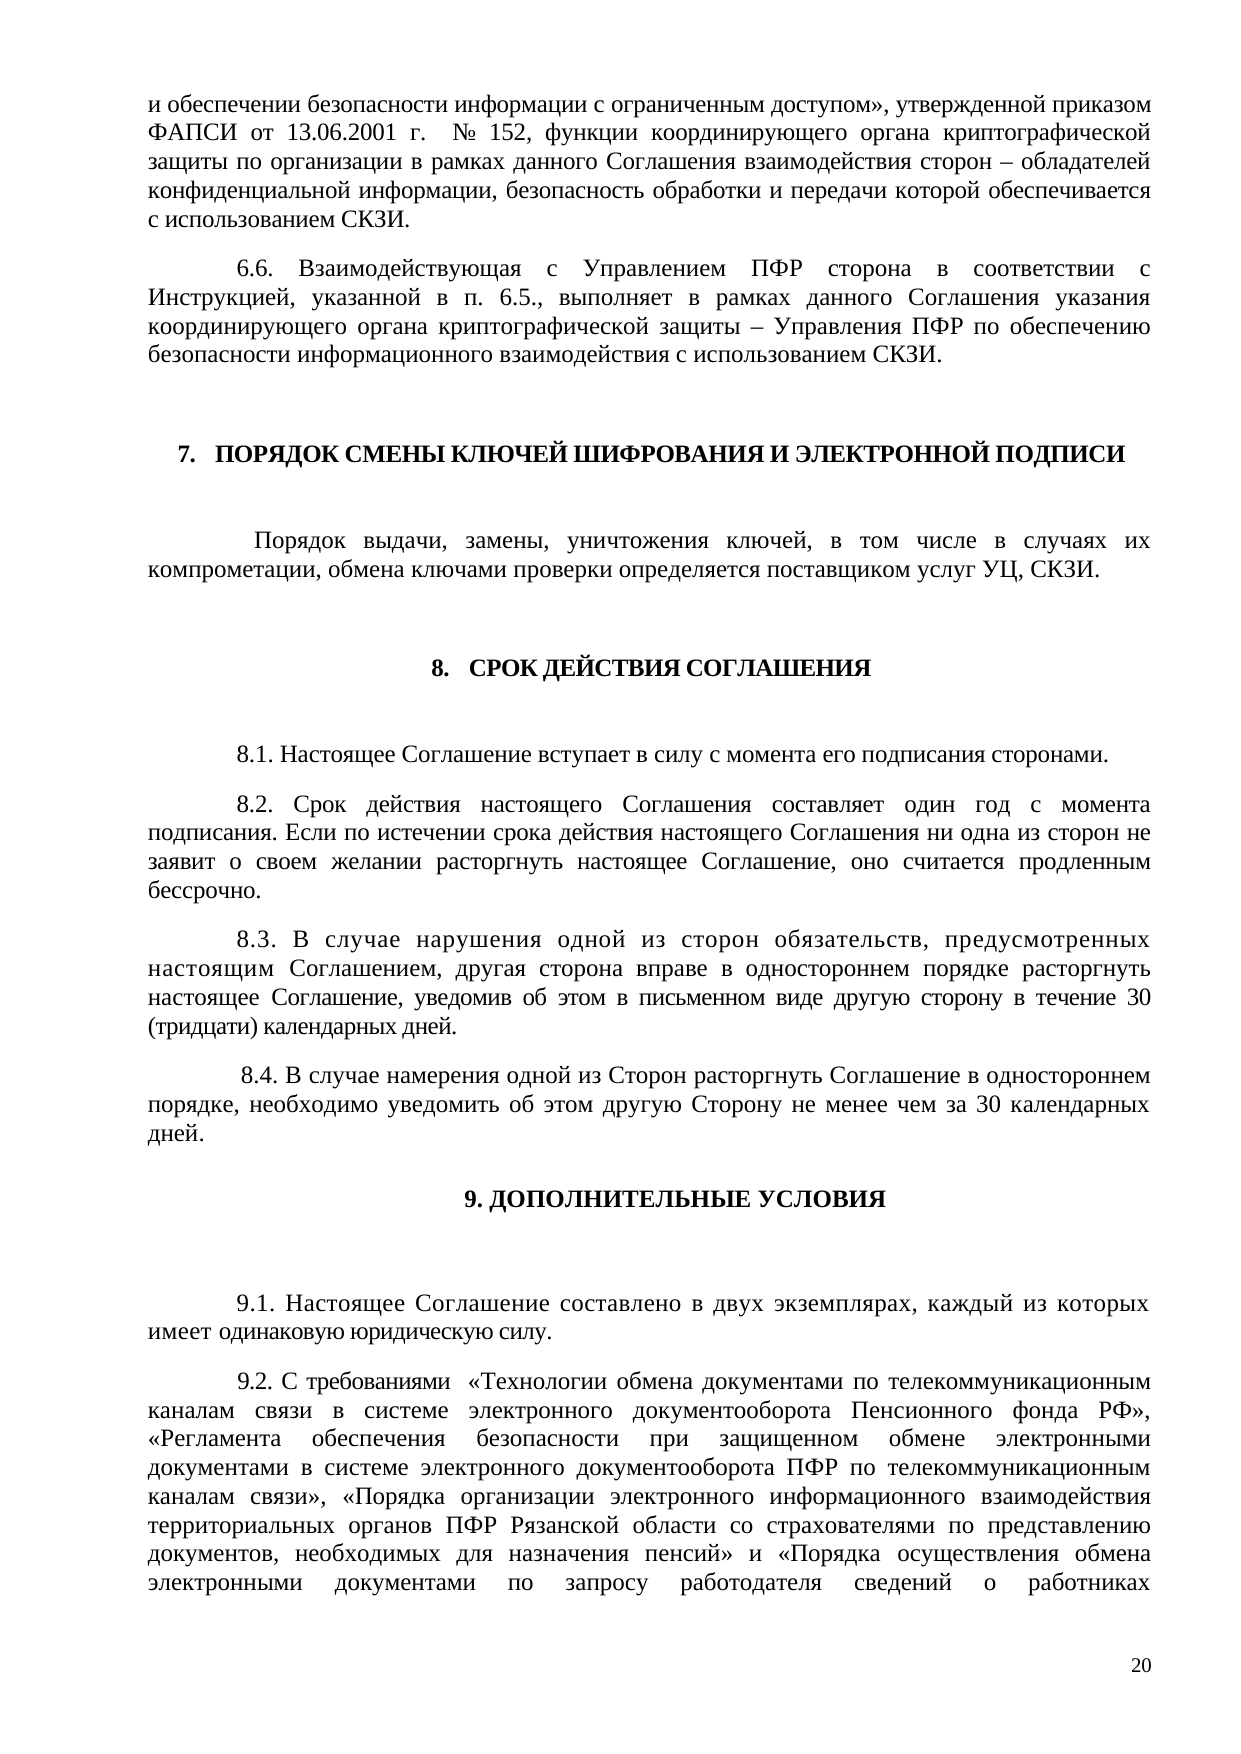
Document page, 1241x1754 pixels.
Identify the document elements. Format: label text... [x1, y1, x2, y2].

text 9.1. Настоящее Соглашение составлено в двух экземплярах, каждый из которых имеет одинаковую юридическую силу. [148, 1288, 1152, 1345]
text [148, 89, 1152, 232]
text 8.1. Настоящее Соглашение вступает в силу с момента его подписания сторонами. [148, 739, 1152, 768]
text Порядок выдачи, замены, уничтожения ключей, в том числе в случаях их компрометации, обмена ключами проверки определяется поставщиком услуг УЦ, СКЗИ. [148, 525, 1152, 582]
text 8.4. В случае намерения одной из Сторон расторгнуть Соглашение в одностороннем порядке, необходимо уведомить об этом другую Сторону не менее чем за 30 календарных дней. [148, 1060, 1152, 1147]
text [148, 1366, 1152, 1596]
text 9. ДОПОЛНИТЕЛЬНЫЕ УСЛОВИЯ [148, 1184, 1152, 1212]
text 6.6. Взаимодействующая с Управлением ПФР сторона в соответствии с Инструкцией, указанной в п. 6.5., выполняет в рамках данного Соглашения указания координирующего органа криптографической защиты – Управления ПФР по обеспечению безопасности информационного взаимодействия с использованием СКЗИ. [148, 253, 1152, 368]
list ПОРЯДОК СМЕНЫ КЛЮЧЕЙ ШИФРОВАНИЯ И ЭЛЕКТРОННОЙ ПОДПИСИ [151, 439, 1152, 467]
text 8.3. В случае нарушения одной из сторон обязательств, предусмотренных настоящим Соглашением, другая сторона вправе в одностороннем порядке расторгнуть настоящее Соглашение, уведомив об этом в письменном виде другую сторону в течение 30 (тридцати) календарных дней. [148, 924, 1152, 1039]
text 8.2. Срок действия настоящего Соглашения составляет один год с момента подписания. Если по истечении срока действия настоящего Соглашения ни одна из сторон не заявит о своем желании расторгнуть настоящее Соглашение, оно считается продленным бессрочно. [148, 789, 1152, 904]
list СРОК ДЕЙСТВИЯ СОГЛАШЕНИЯ [151, 653, 1152, 682]
